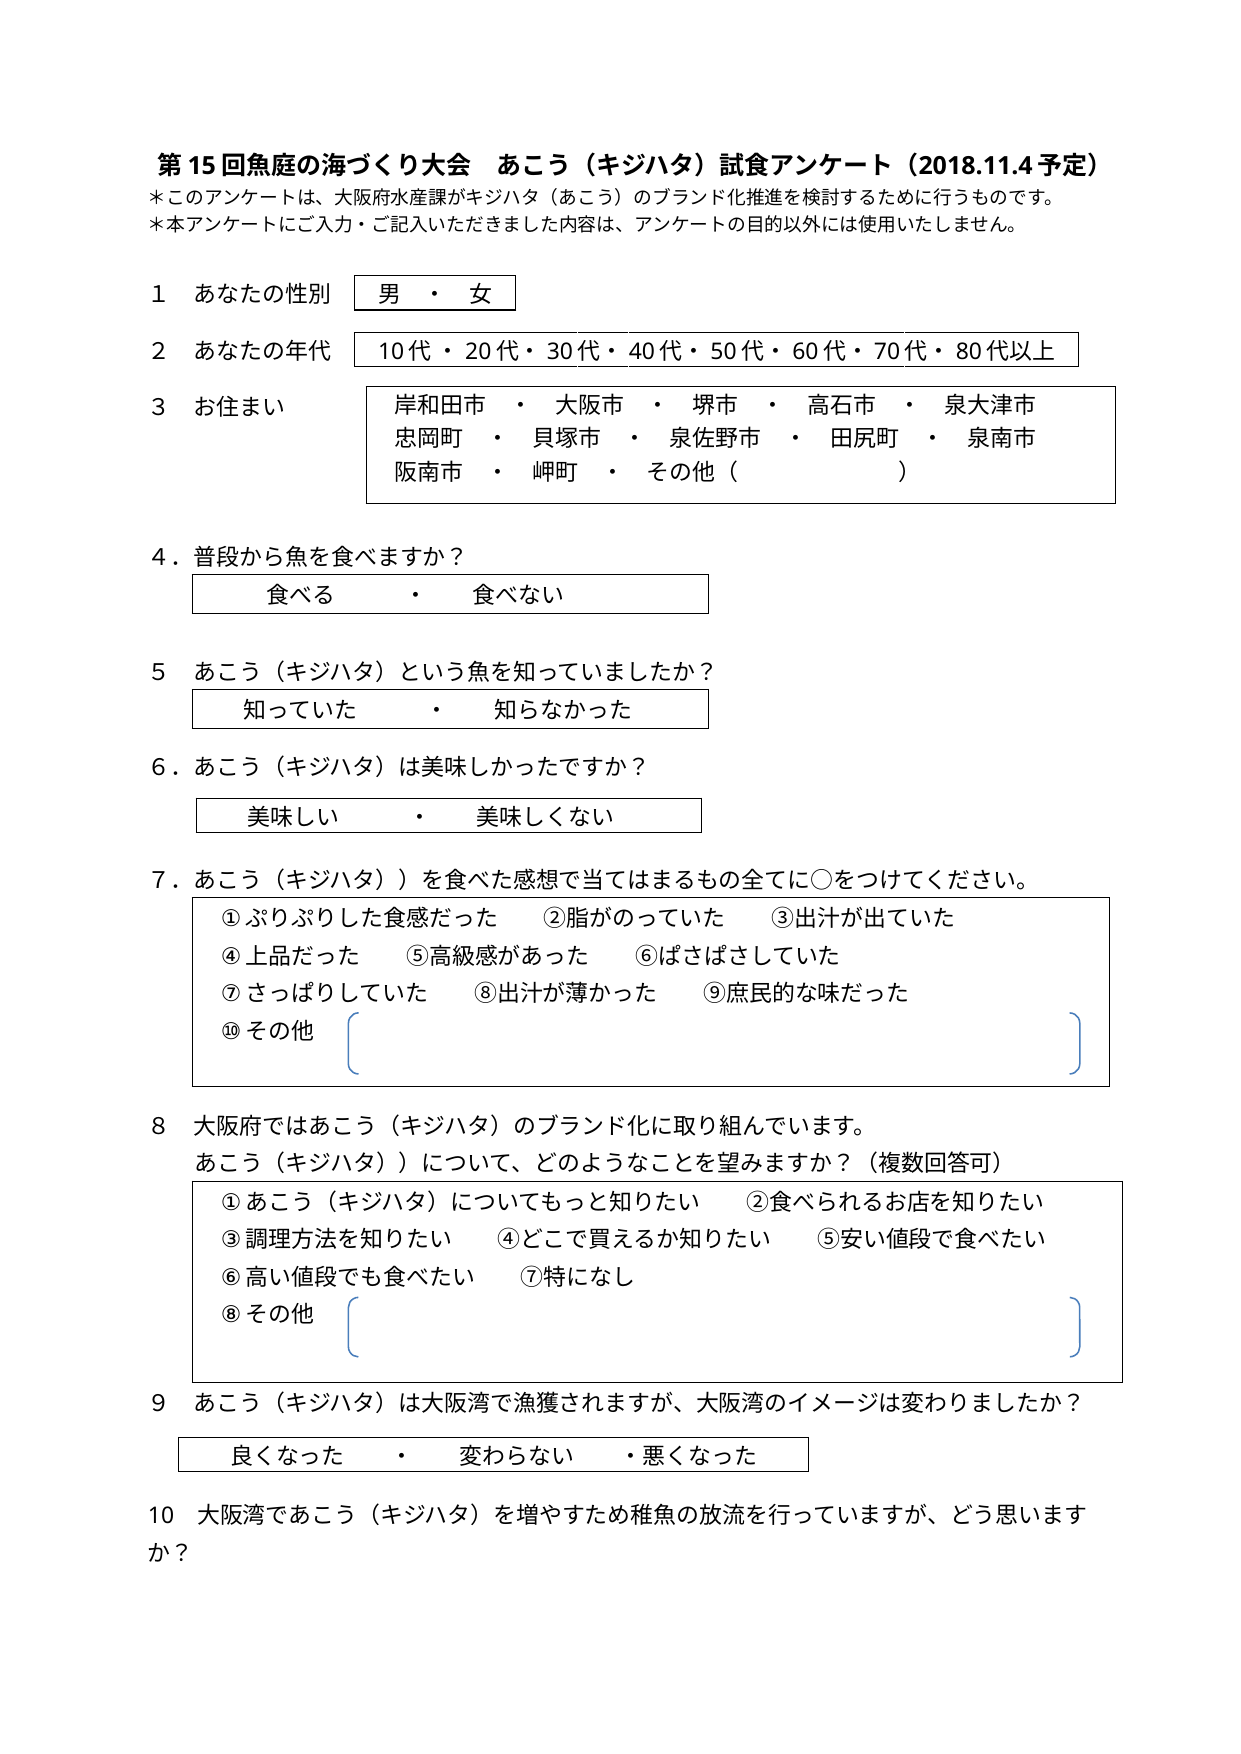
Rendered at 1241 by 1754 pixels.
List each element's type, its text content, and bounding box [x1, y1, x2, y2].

text ２ あなたの年代 10代 ・ 20代・ 30代・ 40代・ 50代・ 60代・ 70代・ 80代以上 [148, 331, 1122, 368]
text ９ あこう（キジハタ）は大阪湾で漁獲されますが、大阪湾のイメージは変わりましたか？ [148, 1383, 1122, 1420]
text ３ お住まい [148, 387, 366, 424]
text ＊本アンケートにご入力・ご記入いただきました内容は、アンケートの目的以外には使用いたしません。 [148, 209, 1122, 237]
text ＊このアンケートは、大阪府水産課がキジハタ（あこう）のブランド化推進を検討するために行うものです。 [148, 182, 1122, 209]
table_header 美味しい ・ 美味しくない [197, 799, 701, 832]
text ４．普段から魚を食べますか？ [148, 537, 1122, 574]
text 第15回魚庭の海づくり大会 あこう（キジハタ）試食アンケート（2018.11.4予定） [148, 145, 1122, 182]
table_header ①ぷりぷりした食感だった ②脂がのっていた ③出汁が出ていた ④上品だった ⑤高級感があった ⑥ぱさぱさしていた ⑦さっぱりしていた ⑧出汁が薄かった ⑨庶民的な味だった ⑩その他 [193, 898, 1109, 1086]
text １ あなたの性別 男 ・ 女 [148, 274, 1122, 312]
table_header 食べる ・ 食べない [193, 575, 708, 613]
text ６．あこう（キジハタ）は美味しかったですか？ [148, 747, 1122, 785]
table_header ①あこう（キジハタ）についてもっと知りたい ②食べられるお店を知りたい ③調理方法を知りたい ④どこで買えるか知りたい ⑤安い値段で食べたい ⑥高い値段でも食べたい ⑦特になし ⑧その他 [193, 1182, 1122, 1382]
table_header 良くなった ・ 変わらない ・悪くなった [179, 1438, 808, 1471]
table_header 岸和田市 ・ 大阪市 ・ 堺市 ・ 高石市 ・ 泉大津市 忠岡町 ・ 貝塚市 ・ 泉佐野市 ・ 田尻町 ・ 泉南市 阪南市 ・ 岬町 ・ その他（ ） [367, 387, 1115, 503]
text 10 大阪湾であこう（キジハタ）を増やすため稚魚の放流を行っていますが、どう思いますか？ [148, 1495, 1122, 1570]
text ８ 大阪府ではあこう（キジハタ）のブランド化に取り組んでいます。 あこう（キジハタ））について、どのようなことを望みますか？（複数回答可） [148, 1106, 1122, 1181]
text ７．あこう（キジハタ））を食べた感想で当てはまるもの全てに○をつけてください。 [148, 860, 1122, 897]
table_header 知っていた ・ 知らなかった [193, 690, 708, 727]
text ５ あこう（キジハタ）という魚を知っていましたか？ [148, 651, 1122, 689]
